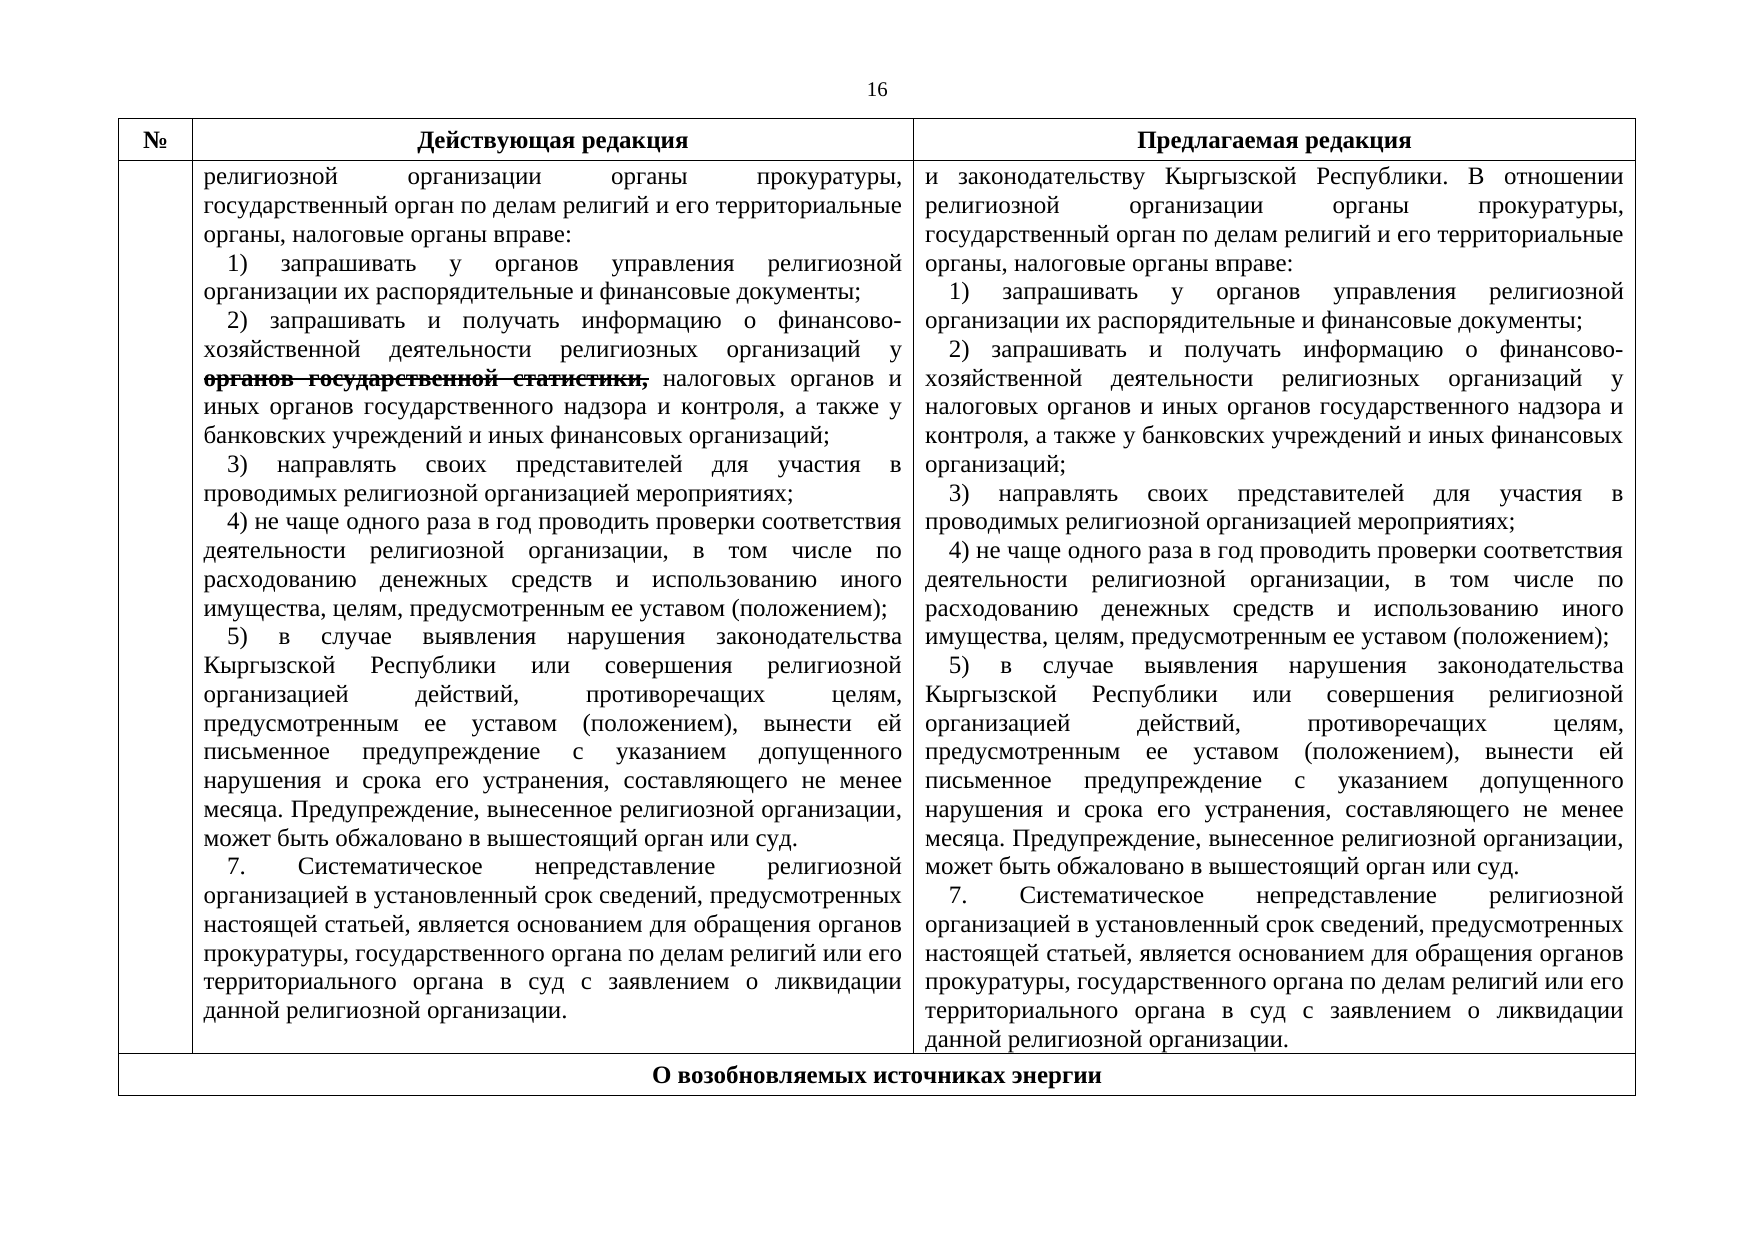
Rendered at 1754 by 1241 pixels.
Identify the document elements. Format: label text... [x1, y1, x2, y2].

table_cell [119, 161, 192, 1053]
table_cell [914, 161, 1635, 1053]
table_cell О возобновляемых источниках энергии [119, 1054, 1635, 1095]
table_header Действующая редакция [193, 119, 913, 160]
table_header Предлагаемая редакция [914, 119, 1635, 160]
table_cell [193, 161, 913, 1053]
table_header № [119, 119, 192, 160]
